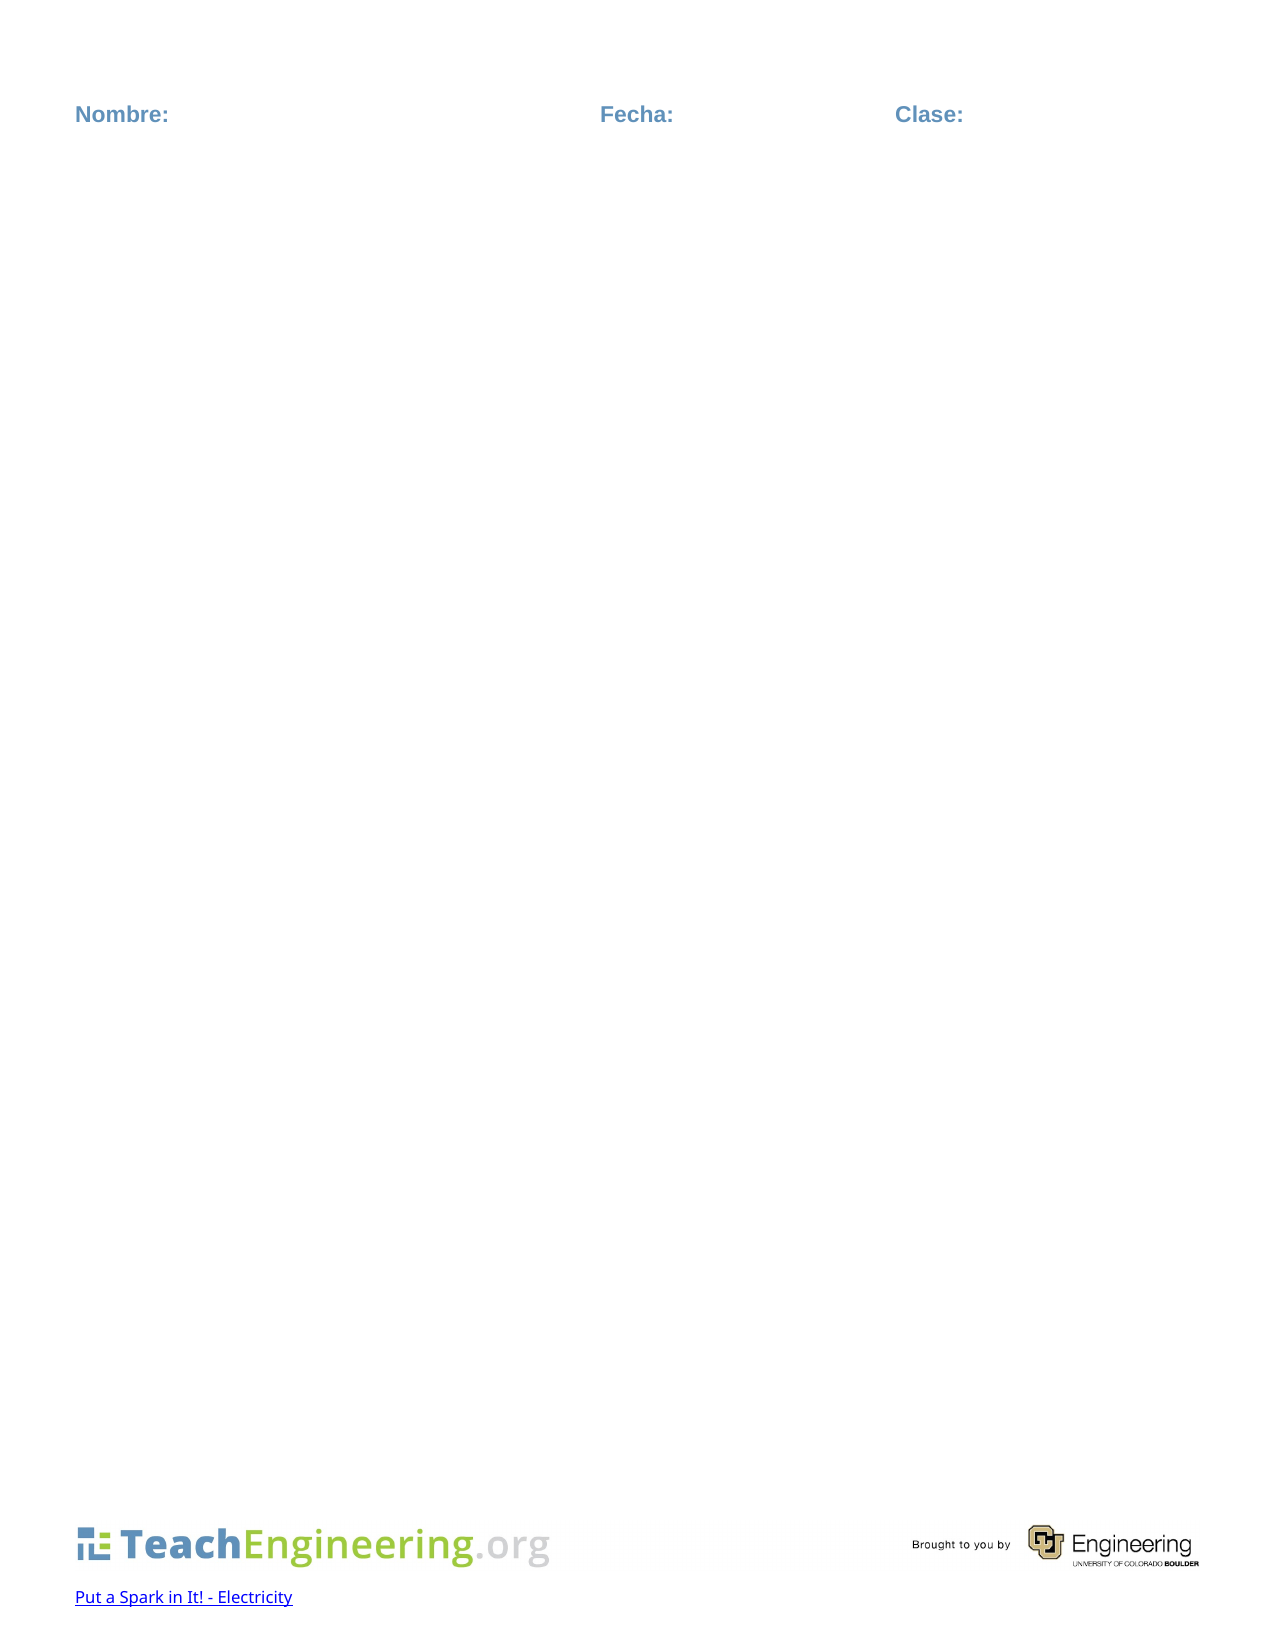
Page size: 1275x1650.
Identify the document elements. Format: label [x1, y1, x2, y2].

picture [75, 1520, 1200, 1571]
